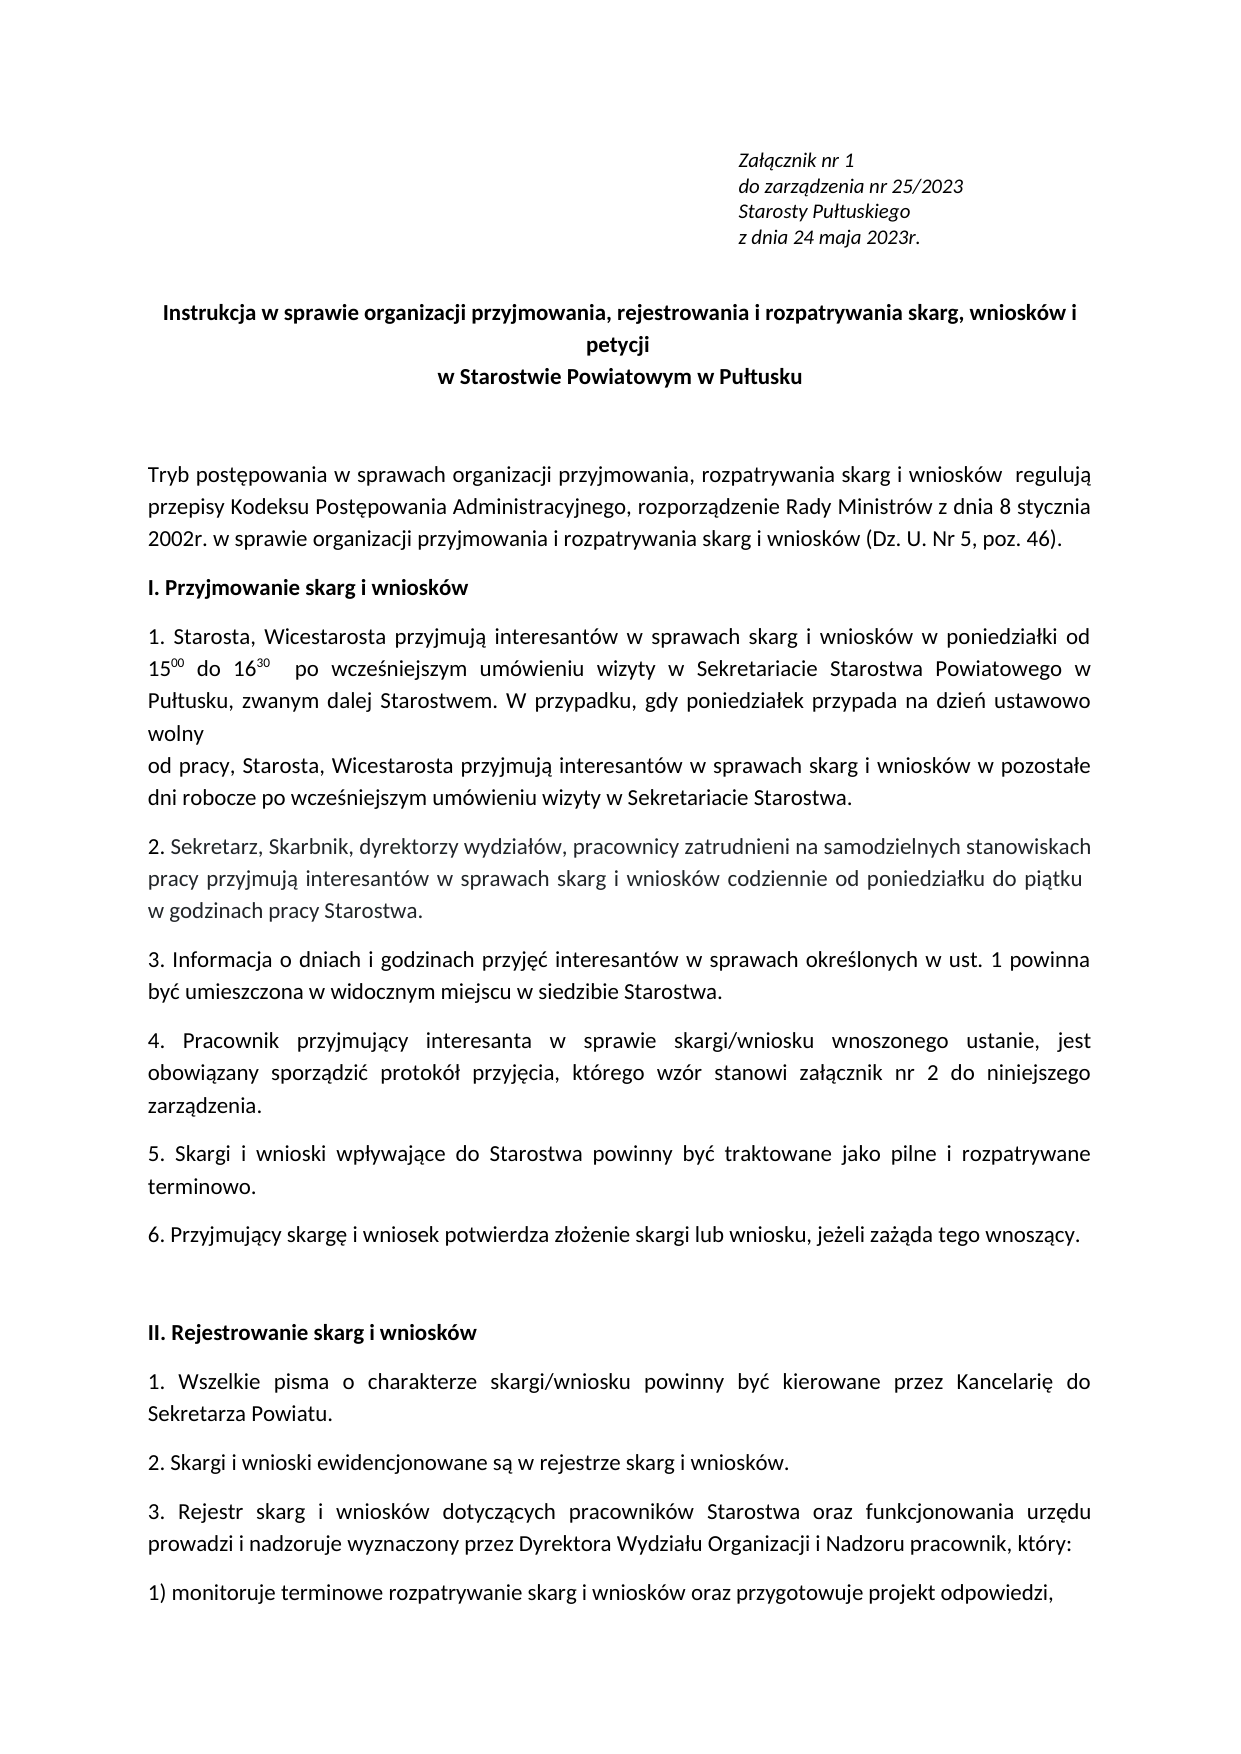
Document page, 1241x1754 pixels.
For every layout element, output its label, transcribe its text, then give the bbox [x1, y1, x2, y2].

text II. Rejestrowanie skarg i wniosków [148, 1318, 1093, 1346]
text 6. Przyjmujący skargę i wniosek potwierdza złożenie skargi lub wniosku, jeżeli zażąda tego wnoszący. [148, 1221, 1093, 1249]
text Tryb postępowania w sprawach organizacji przyjmowania, rozpatrywania skarg i wniosków regulują przepisy Kodeksu Postępowania Administracyjnego, rozporządzenie Rady Ministrów z dnia 8 stycznia 2002r. w sprawie organizacji przyjmowania i rozpatrywania skarg i wniosków (Dz. U. Nr 5, poz. 46). [148, 460, 1093, 553]
text 1. Wszelkie pisma o charakterze skargi/wniosku powinny być kierowane przez Kancelarię do Sekretarza Powiatu. [148, 1367, 1093, 1427]
text Starosty Pułtuskiego [148, 198, 1093, 224]
text 2. Skargi i wnioski ewidencjonowane są w rejestrze skarg i wniosków. [148, 1448, 1093, 1476]
text 1. Starosta, Wicestarosta przyjmują interesantów w sprawach skarg i wniosków w poniedziałki od 1500 do 1630 po wcześniejszym umówieniu wizyty w Sekretariacie Starostwa Powiatowego w Pułtusku, zwanym dalej Starostwem. W przypadku, gdy poniedziałek przypada na dzień ustawowo wolny od pracy, Starosta, Wicestarosta przyjmują interesantów w sprawach skarg i wniosków w pozostałe dni robocze po wcześniejszym umówieniu wizyty w Sekretariacie Starostwa. [148, 622, 1093, 811]
text 5. Skargi i wnioski wpływające do Starostwa powinny być traktowane jako pilne i rozpatrywane terminowo. [148, 1139, 1093, 1200]
text 3. Informacja o dniach i godzinach przyjęć interesantów w sprawach określonych w ust. 1 powinna być umieszczona w widocznym miejscu w siedzibie Starostwa. [148, 945, 1093, 1006]
text do zarządzenia nr 25/2023 [148, 173, 1093, 198]
text Załącznik nr 1 [148, 148, 1093, 173]
text I. Przyjmowanie skarg i wniosków [148, 573, 1093, 601]
text Instrukcja w sprawie organizacji przyjmowania, rejestrowania i rozpatrywania skarg, wniosków i petycji w Starostwie Powiatowym w Pułtusku [148, 298, 1093, 391]
text z dnia 24 maja 2023r. [148, 224, 1093, 249]
text 2. Sekretarz, Skarbnik, dyrektorzy wydziałów, pracownicy zatrudnieni na samodzielnych stanowiskach pracy przyjmują interesantów w sprawach skarg i wniosków codziennie od poniedziałku do piątku w godzinach pracy Starostwa. [148, 832, 1093, 924]
text 1) monitoruje terminowe rozpatrywanie skarg i wniosków oraz przygotowuje projekt odpowiedzi, [148, 1578, 1093, 1606]
text 3. Rejestr skarg i wniosków dotyczących pracowników Starostwa oraz funkcjonowania urzędu prowadzi i nadzoruje wyznaczony przez Dyrektora Wydziału Organizacji i Nadzoru pracownik, który: [148, 1497, 1093, 1557]
text 4. Pracownik przyjmujący interesanta w sprawie skargi/wniosku wnoszonego ustanie, jest obowiązany sporządzić protokół przyjęcia, którego wzór stanowi załącznik nr 2 do niniejszego zarządzenia. [148, 1026, 1093, 1119]
